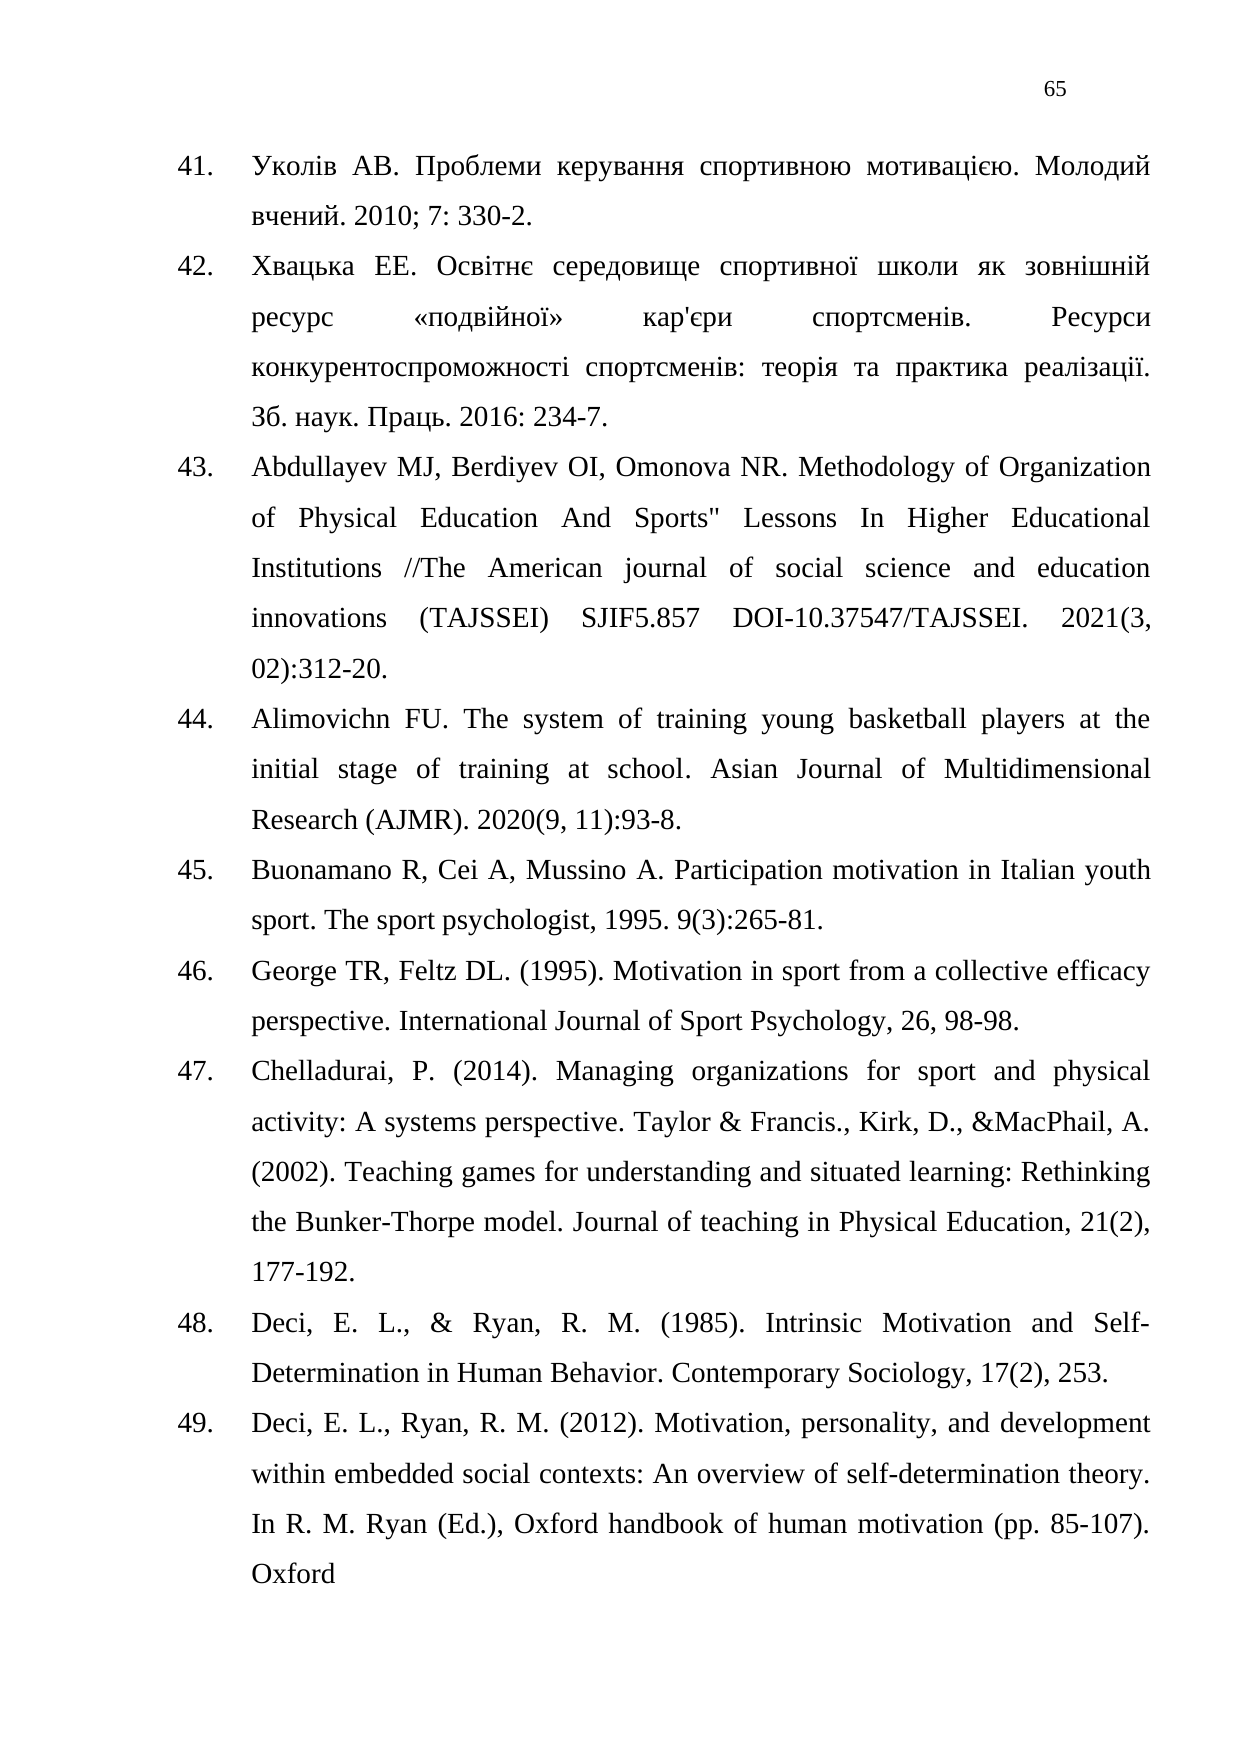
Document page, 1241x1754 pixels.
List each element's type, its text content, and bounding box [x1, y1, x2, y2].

list Buonamano R, Cei A, Mussino A. Participation motivation in Italian youth sport. The sport psychologist, 1995. 9(3):265-81. [177, 852, 1152, 936]
list Abdullayev MJ, Berdiyev OI, Omonova NR. Methodology of Organization of Physical Education And Sports" Lessons In Higher Educational Institutions //The American journal of social science and education innovations (TAJSSEI) SJIF5.857 DOI-10.37547/TAJSSEI. 2021(3, 02):312-20. [177, 449, 1152, 684]
list Хвацька ЕЕ. Освітнє середовище спортивної школи як зовнішній ресурс «подвійної» кар'єри спортсменів. Ресурси конкурентоспроможності спортсменів: теорія та практика реалізації. Зб. наук. Праць. 2016: 234-7. [177, 248, 1152, 433]
list Deci, E. L., & Ryan, R. M. (1985). Intrinsic Motivation and Self-Determination in Human Behavior. Contemporary Sociology, 17(2), 253. [177, 1305, 1152, 1389]
list Уколів АВ. Проблеми керування спортивною мотивацією. Молодий вчений. 2010; 7: 330-2. [177, 148, 1152, 232]
list Deci, E. L., Ryan, R. M. (2012). Motivation, personality, and development within embedded social contexts: An overview of self-determination theory. In R. M. Ryan (Ed.), Oxford handbook of human motivation (pp. 85-107). Oxford [177, 1406, 1152, 1590]
list George TR, Feltz DL. (1995). Motivation in sport from a collective efficacy perspective. International Journal of Sport Psychology, 26, 98-98. [177, 953, 1152, 1037]
list Chelladurai, P. (2014). Managing organizations for sport and physical activity: A systems perspective. Taylor & Francis., Kirk, D., &MacPhail, A. (2002). Teaching games for understanding and situated learning: Rethinking the Bunker-Thorpe model. Journal of teaching in Physical Education, 21(2), 177-192. [177, 1053, 1152, 1288]
list Alimovichn FU. The system of training young basketball players at the initial stage of training at school. Asian Journal of Multidimensional Research (AJMR). 2020(9, 11):93-8. [177, 701, 1152, 835]
